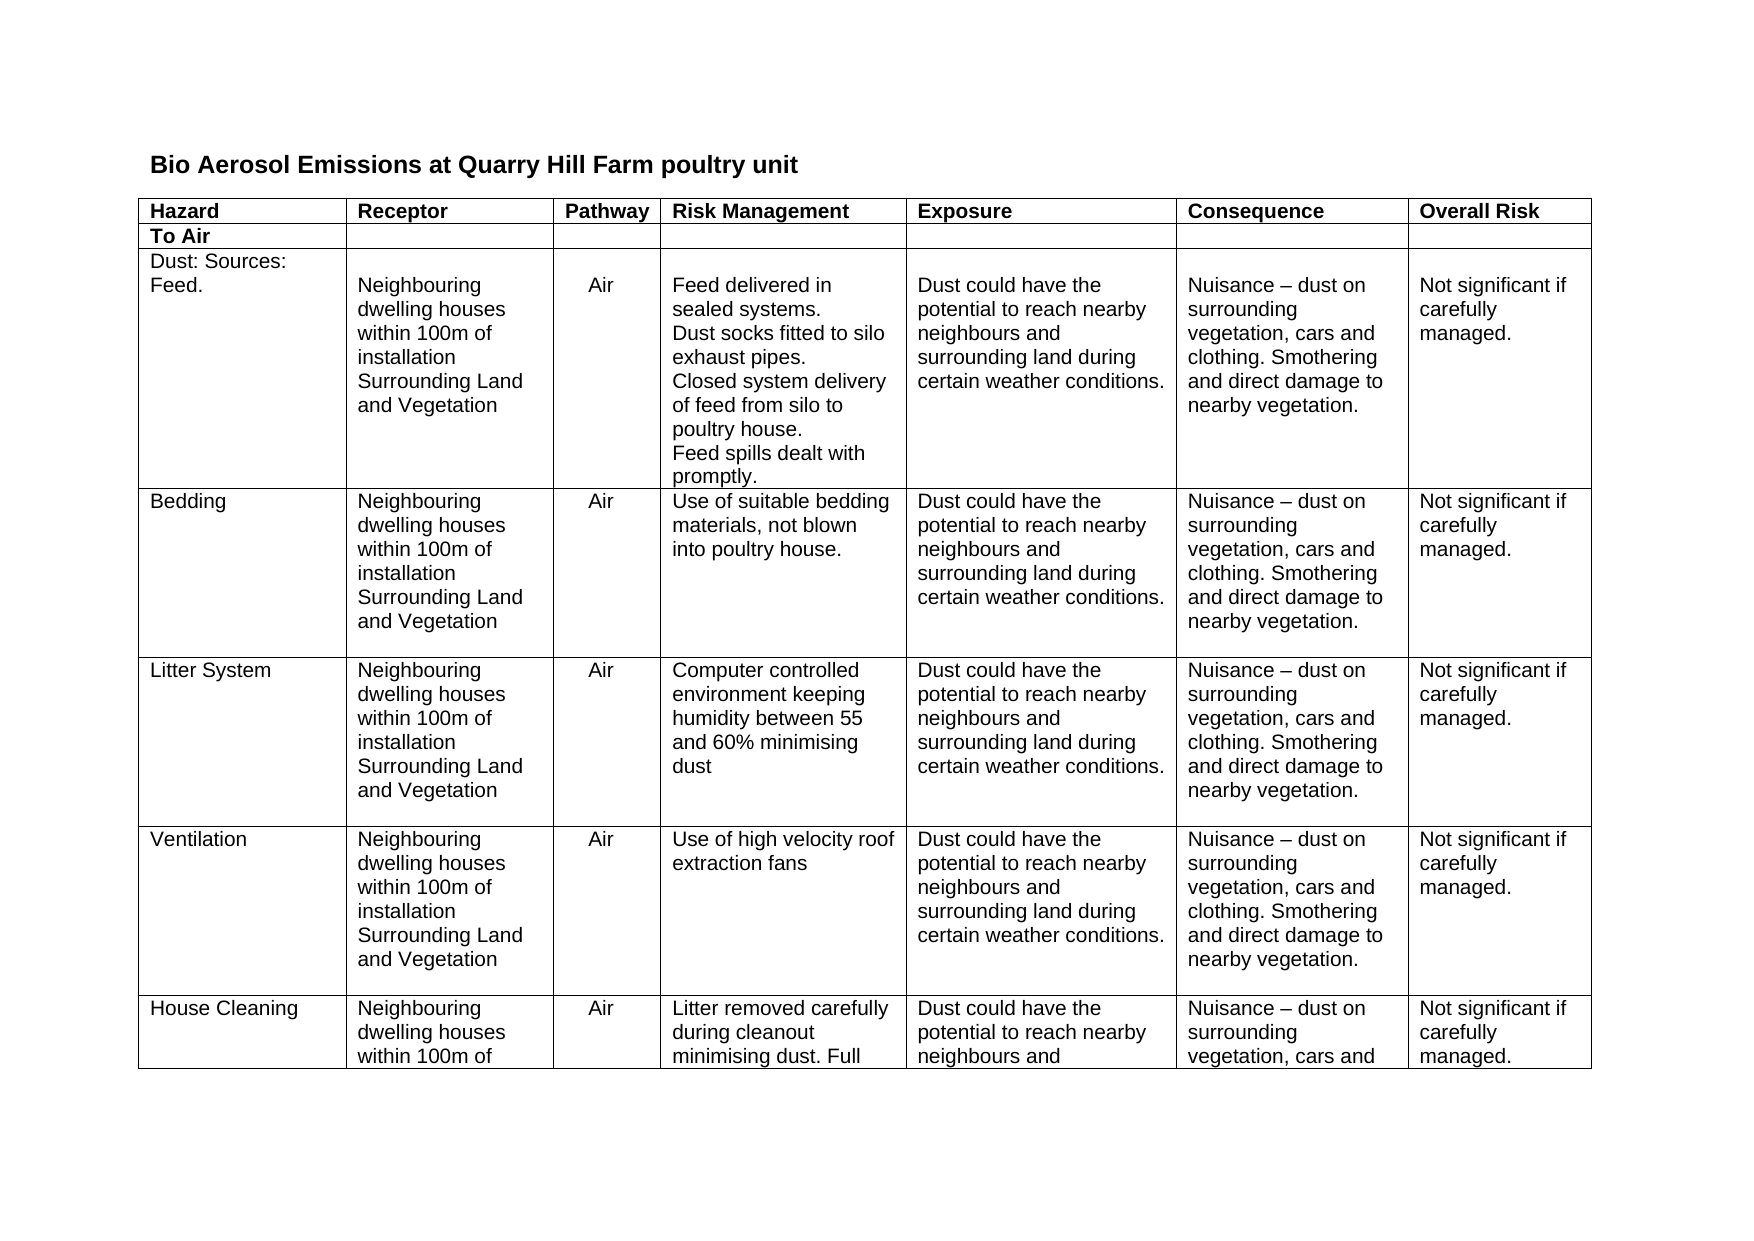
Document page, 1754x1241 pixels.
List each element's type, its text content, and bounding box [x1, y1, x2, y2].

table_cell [1409, 996, 1591, 1067]
table_cell Neighbouring dwelling houses within 100m of installation Surrounding Land and Vegetation [347, 249, 553, 488]
table_cell Nuisance – dust on surrounding vegetation, cars and clothing. Smothering and direct damage to nearby vegetation. [1177, 249, 1408, 488]
table_cell Not significant if carefully managed. [1409, 827, 1591, 994]
table_cell Dust could have the potential to reach nearby neighbours and surrounding land during certain weather conditions. [907, 658, 1176, 826]
table_header Hazard [139, 199, 346, 223]
table_cell Air [554, 658, 660, 826]
table_header Exposure [907, 199, 1176, 223]
table_cell Litter System [139, 658, 346, 826]
table_cell Dust could have the potential to reach nearby neighbours and surrounding land during certain weather conditions. [907, 827, 1176, 994]
table_cell Dust could have the potential to reach nearby neighbours and surrounding land during certain weather conditions. [907, 249, 1176, 488]
table_cell [554, 224, 660, 248]
table_cell Dust: Sources: Feed. [139, 249, 346, 488]
table_header Consequence [1177, 199, 1408, 223]
table_header Pathway [554, 199, 660, 223]
table_cell Computer controlled environment keeping humidity between 55 and 60% minimising dust [661, 658, 906, 826]
table_cell Use of suitable bedding materials, not blown into poultry house. [661, 489, 906, 657]
table_cell Nuisance – dust on surrounding vegetation, cars and clothing. Smothering and direct damage to nearby vegetation. [1177, 827, 1408, 994]
table_cell Nuisance – dust on surrounding vegetation, cars and clothing. Smothering and direct damage to nearby vegetation. [1177, 489, 1408, 657]
text Bio Aerosol Emissions at Quarry Hill Farm poultry unit [150, 150, 1604, 179]
table_cell Air [554, 249, 660, 488]
table_cell Neighbouring dwelling houses within 100m of installation Surrounding Land and Vegetation [347, 658, 553, 826]
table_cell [907, 996, 1176, 1067]
table_cell [1177, 224, 1408, 248]
table_cell [907, 224, 1176, 248]
table_cell Air [554, 827, 660, 994]
table_header Receptor [347, 199, 553, 223]
table_cell Bedding [139, 489, 346, 657]
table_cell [347, 996, 553, 1067]
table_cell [661, 996, 906, 1067]
table_cell Air [554, 489, 660, 657]
table_cell Neighbouring dwelling houses within 100m of installation Surrounding Land and Vegetation [347, 489, 553, 657]
table_cell [661, 224, 906, 248]
table_cell Air [554, 996, 660, 1067]
table_header Risk Management [661, 199, 906, 223]
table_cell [1177, 996, 1408, 1067]
table_cell Not significant if carefully managed. [1409, 658, 1591, 826]
table_cell Ventilation [139, 827, 346, 994]
table_cell To Air [139, 224, 346, 248]
table_cell Use of high velocity roof extraction fans [661, 827, 906, 994]
table_cell House Cleaning [139, 996, 346, 1067]
table_cell Feed delivered in sealed systems. Dust socks fitted to silo exhaust pipes. Closed system delivery of feed from silo to poultry house. Feed spills dealt with promptly. [661, 249, 906, 488]
table_cell Not significant if carefully managed. [1409, 489, 1591, 657]
table_cell [1409, 224, 1591, 248]
table_cell Nuisance – dust on surrounding vegetation, cars and clothing. Smothering and direct damage to nearby vegetation. [1177, 658, 1408, 826]
table_cell [347, 224, 553, 248]
table_cell Not significant if carefully managed. [1409, 249, 1591, 488]
table_cell Dust could have the potential to reach nearby neighbours and surrounding land during certain weather conditions. [907, 489, 1176, 657]
table_cell Neighbouring dwelling houses within 100m of installation Surrounding Land and Vegetation [347, 827, 553, 994]
table_header Overall Risk [1409, 199, 1591, 223]
